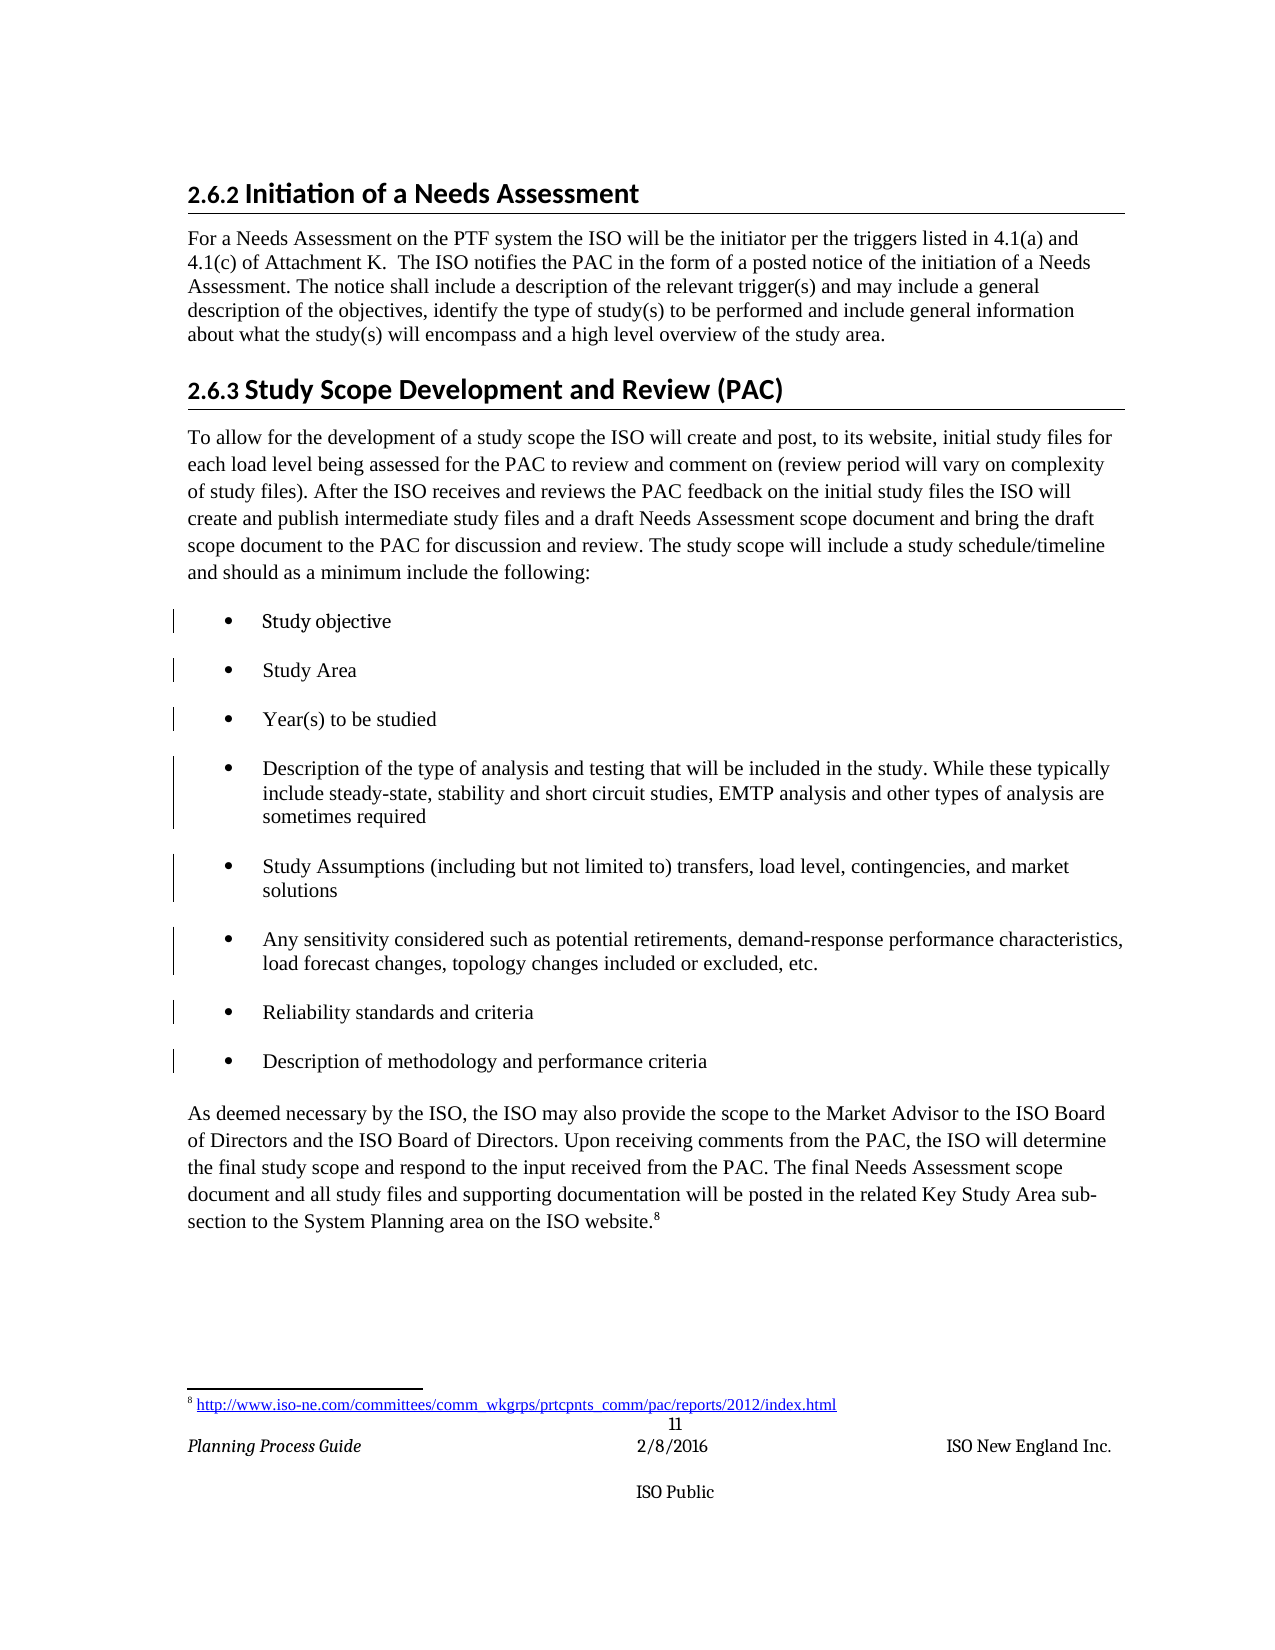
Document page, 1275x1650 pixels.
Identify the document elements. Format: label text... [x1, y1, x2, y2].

list Year(s) to be studied [225, 707, 1125, 731]
subtitle Study Scope Development and Review (PAC) [187, 371, 1125, 409]
text As deemed necessary by the ISO, the ISO may also provide the scope to the Market Advisor to the ISO Board of Directors and the ISO Board of Directors. Upon receiving comments from the PAC, the ISO will determine the final study scope and respond to the input received from the PAC. The final Needs Assessment scope document and all study files and supporting documentation will be posted in the related Key Study Area sub-section to the System Planning area on the ISO website. [187, 1098, 1125, 1233]
list Study objective [225, 609, 1125, 633]
list Reliability standards and criteria [225, 1000, 1125, 1024]
text To allow for the development of a study scope the ISO will create and post, to its website, initial study files for each load level being assessed for the PAC to review and comment on (review period will vary on complexity of study files). After the ISO receives and reviews the PAC feedback on the initial study files the ISO will create and publish intermediate study files and a draft Needs Assessment scope document and bring the draft scope document to the PAC for discussion and review. The study scope will include a study schedule/timeline and should as a minimum include the following: [187, 422, 1125, 584]
list Description of the type of analysis and testing that will be included in the study. While these typically include steady-state, stability and short circuit studies, EMTP analysis and other types of analysis are sometimes required [225, 756, 1125, 828]
subtitle For a Needs Assessment on the PTF system the ISO will be the initiator per the triggers listed in 4.1(a) and 4.1(c) of Attachment K. The ISO notifies the PAC in the form of a posted notice of the initiation of a Needs Assessment. The notice shall include a description of the relevant trigger(s) and may include a general description of the objectives, identify the type of study(s) to be performed and include general information about what the study(s) will encompass and a high level overview of the study area. [187, 226, 1125, 346]
subtitle Initiation of a Needs Assessment [187, 175, 1125, 213]
list Study Assumptions (including but not limited to) transfers, load level, contingencies, and market solutions [225, 853, 1125, 902]
list Any sensitivity considered such as potential retirements, demand-response performance characteristics, load forecast changes, topology changes included or excluded, etc. [225, 927, 1125, 975]
list Description of methodology and performance criteria [225, 1049, 1125, 1073]
list Study Area [225, 658, 1125, 682]
